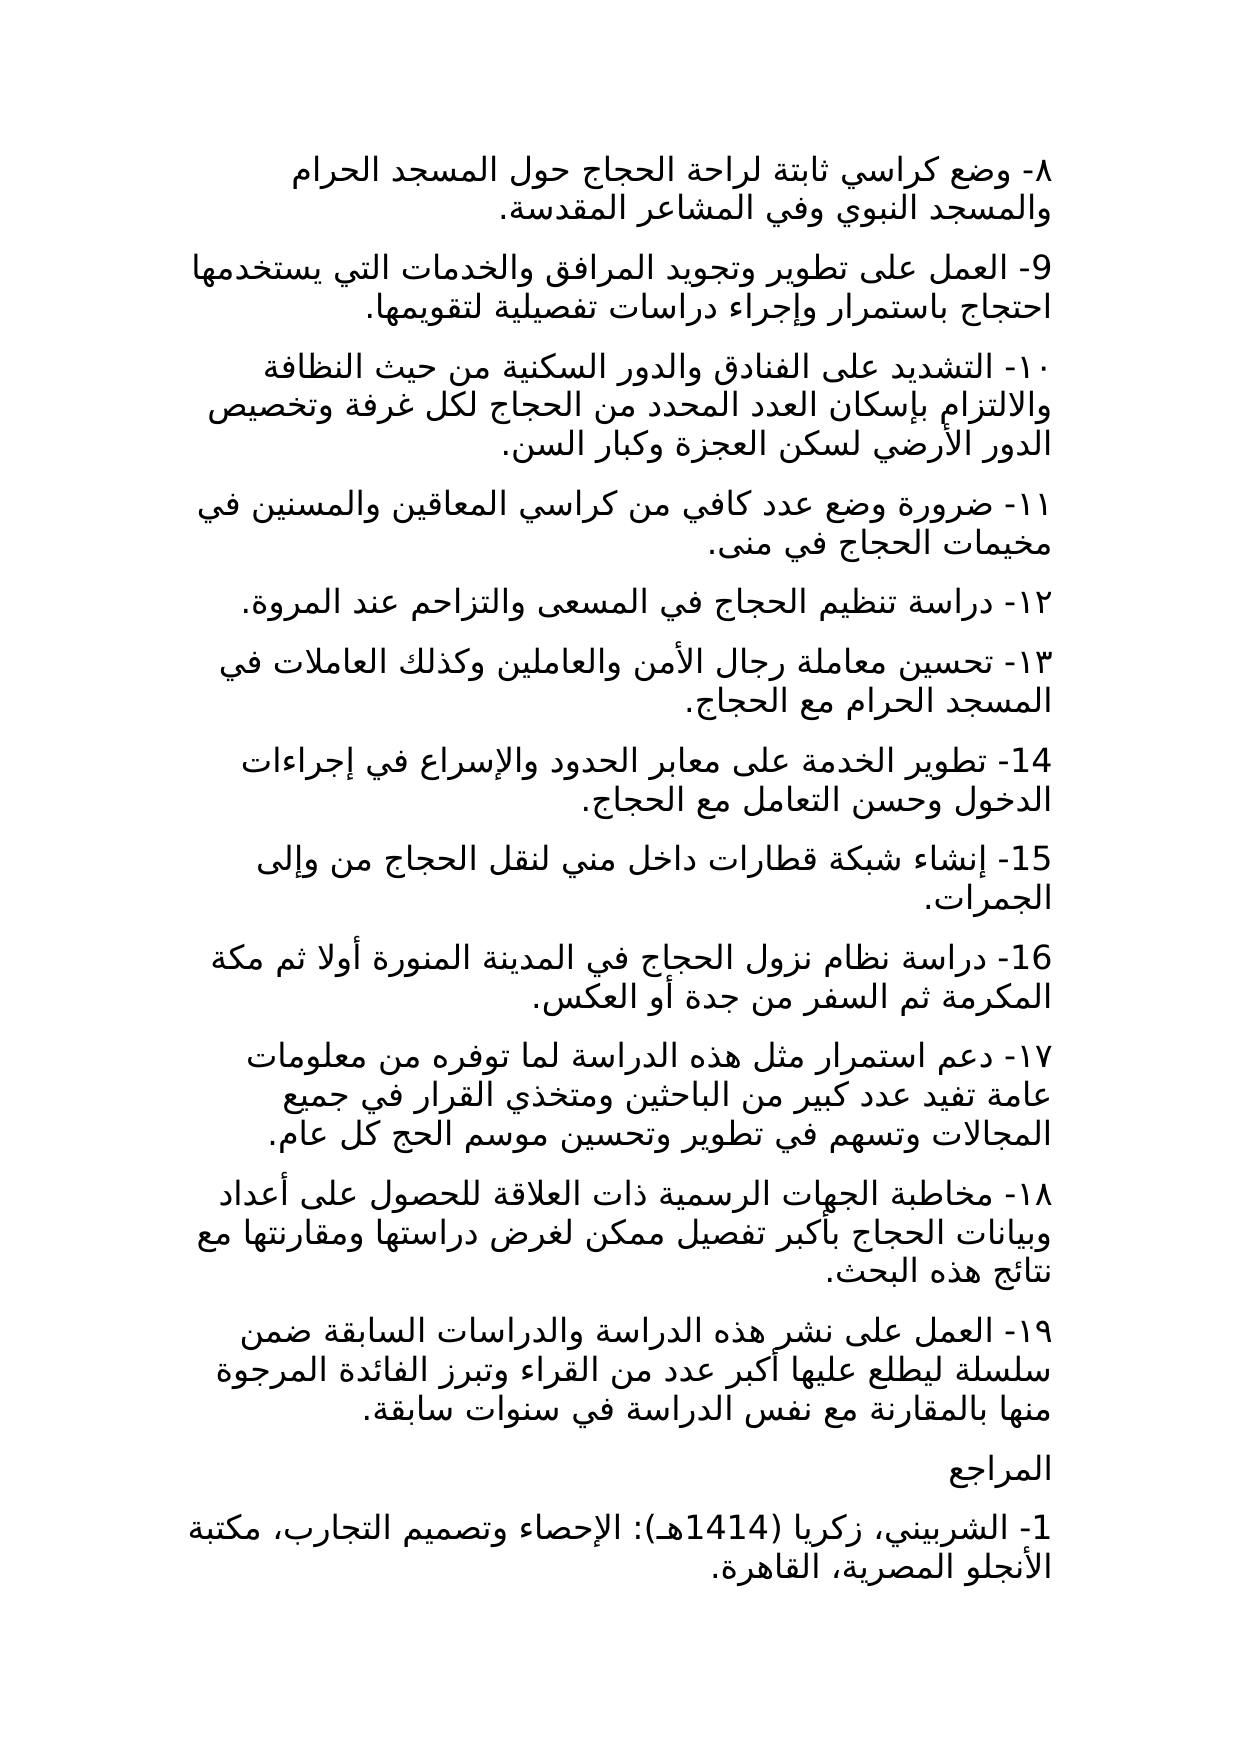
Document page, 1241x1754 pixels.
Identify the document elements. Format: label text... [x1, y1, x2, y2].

text ۱۳- تحسين معاملة رجال الأمن والعاملين وكذلك العاملات في المسجد الحرام مع الحجاج. [187, 643, 1053, 720]
text ۱۰- التشديد على الفنادق والدور السكنية من حيث النظافة والالتزام بإسكان العدد المحدد من الحجاج لكل غرفة وتخصيص الدور الأرضي لسكن العجزة وكبار السن. [187, 347, 1053, 464]
text 1- الشربيني، زكريا (1414هـ): الإحصاء وتصميم التجارب، مكتبة الأنجلو المصرية، القاهرة. [187, 1509, 1053, 1586]
text ۱۸- مخاطبة الجهات الرسمية ذات العلاقة للحصول على أعداد وبيانات الحجاج بأكبر تفصيل ممكن لغرض دراستها ومقارنتها مع نتائج هذه البحث. [187, 1174, 1053, 1291]
text ۱۱- ضرورة وضع عدد كافي من كراسي المعاقين والمسنين في مخيمات الحجاج في منى. [187, 484, 1053, 562]
text المراجع [187, 1449, 1053, 1488]
text 15- إنشاء شبكة قطارات داخل مني لنقل الحجاج من وإلى الجمرات. [187, 840, 1053, 917]
text ۱۲- دراسة تنظيم الحجاج في المسعى والتزاحم عند المروة. [187, 583, 1053, 622]
text ۱۷- دعم استمرار مثل هذه الدراسة لما توفره من معلومات عامة تفيد عدد كبير من الباحثين ومتخذي القرار في جميع المجالات وتسهم في تطوير وتحسين موسم الحج كل عام. [187, 1037, 1053, 1153]
text 9- العمل على تطوير وتجويد المرافق والخدمات التي يستخدمها احتجاج باستمرار وإجراء دراسات تفصيلية لتقويمها. [187, 248, 1053, 326]
text ۱۹- العمل على نشر هذه الدراسة والدراسات السابقة ضمن سلسلة ليطلع عليها أكبر عدد من القراء وتبرز الفائدة المرجوة منها بالمقارنة مع نفس الدراسة في سنوات سابقة. [187, 1312, 1053, 1428]
text ۸- وضع كراسي ثابتة لراحة الحجاج حول المسجد الحرام والمسجد النبوي وفي المشاعر المقدسة. [187, 150, 1053, 228]
text 16- دراسة نظام نزول الحجاج في المدينة المنورة أولا ثم مكة المكرمة ثم السفر من جدة أو العكس. [187, 938, 1053, 1016]
text 14- تطوير الخدمة على معابر الحدود والإسراع في إجراءات الدخول وحسن التعامل مع الحجاج. [187, 741, 1053, 819]
